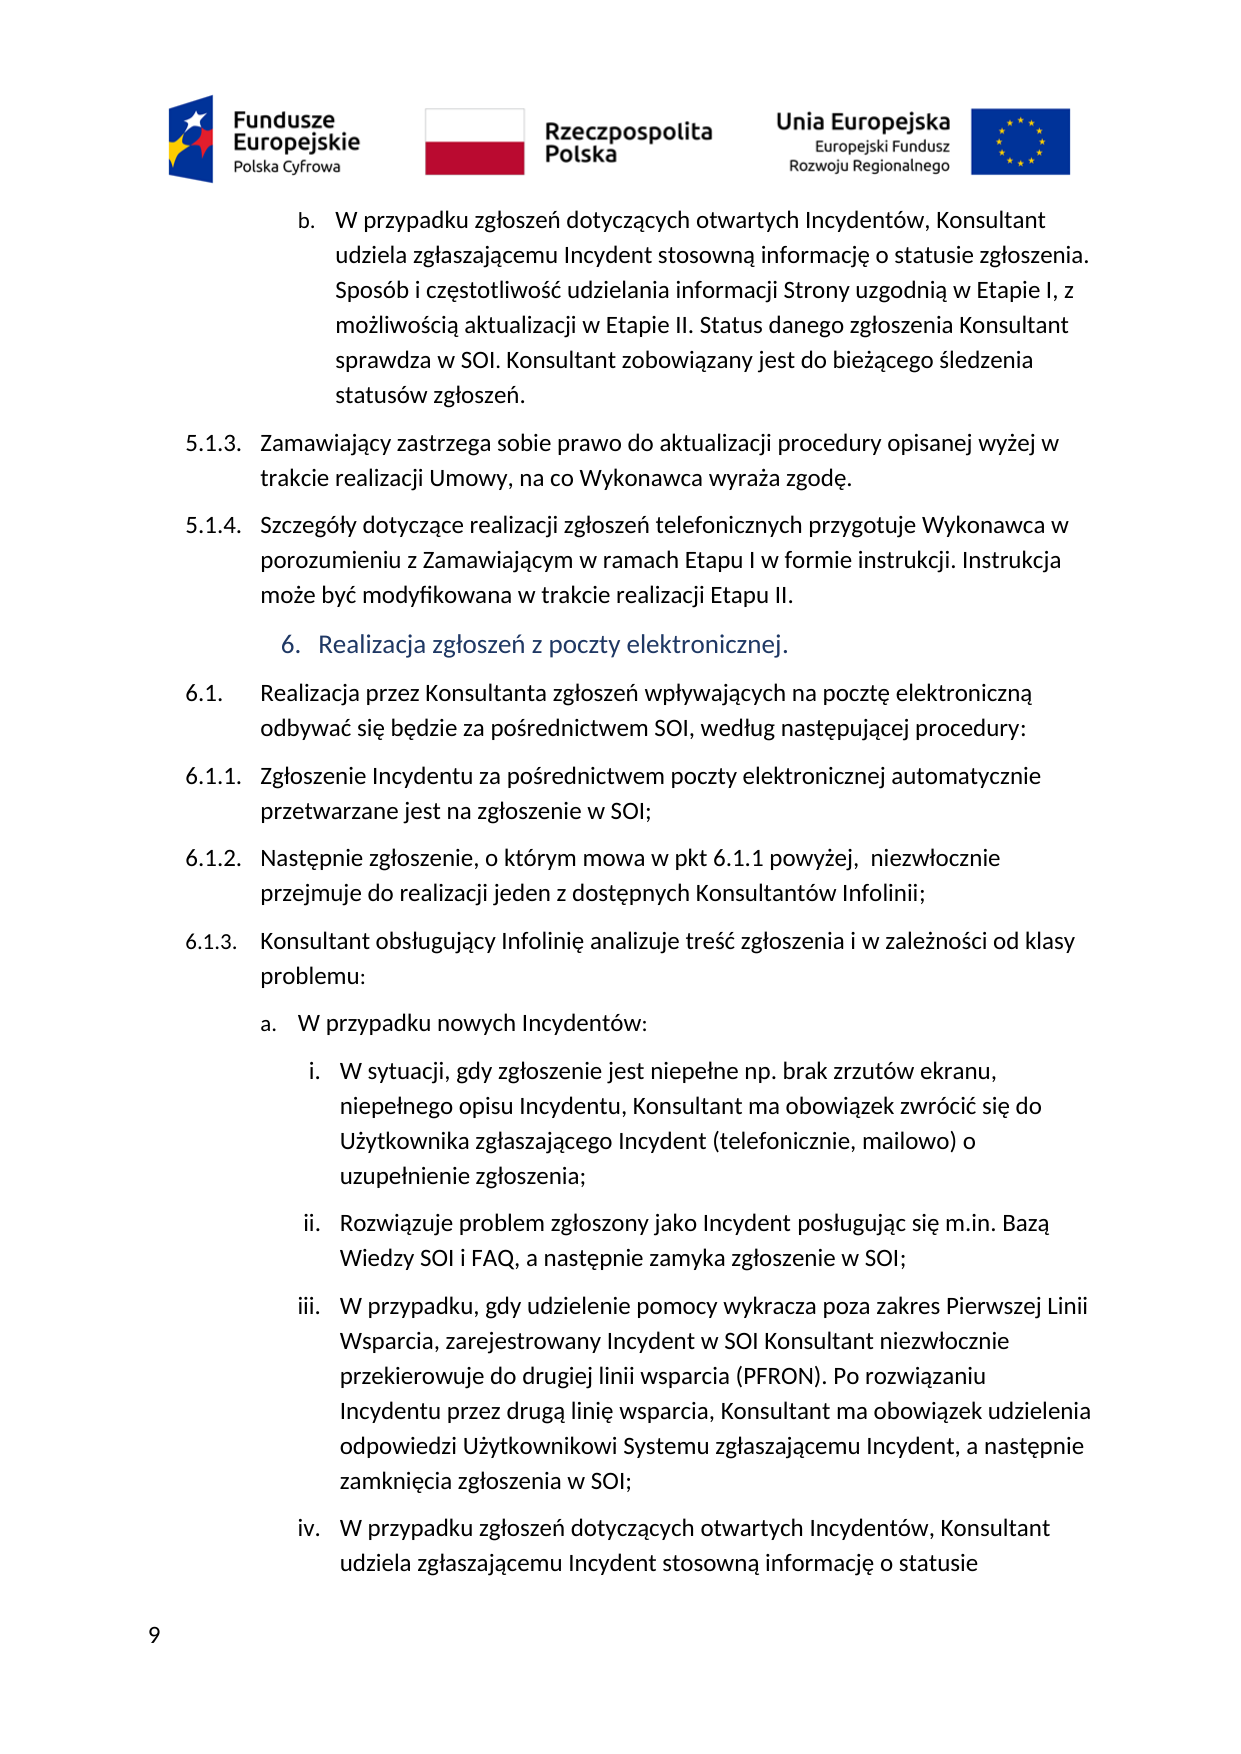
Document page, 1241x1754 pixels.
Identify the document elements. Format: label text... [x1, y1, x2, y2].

list Rozwiązuje problem zgłoszony jako Incydent posługując się m.in. Bazą Wiedzy SOI i FAQ, a następnie zamyka zgłoszenie w SOI; [321, 1207, 1093, 1273]
subtitle Realizacja zgłoszeń z poczty elektronicznej. [281, 627, 1093, 660]
list Realizacja przez Konsultanta zgłoszeń wpływających na pocztę elektroniczną odbywać się będzie za pośrednictwem SOI, według następującej procedury: [185, 677, 1093, 743]
list Zgłoszenie Incydentu za pośrednictwem poczty elektronicznej automatycznie przetwarzane jest na zgłoszenie w SOI; [185, 760, 1093, 826]
picture [147, 73, 1092, 205]
list W sytuacji, gdy zgłoszenie jest niepełne np. brak zrzutów ekranu, niepełnego opisu Incydentu, Konsultant ma obowiązek zwrócić się do Użytkownika zgłaszającego Incydent (telefonicznie, mailowo) o uzupełnienie zgłoszenia; [321, 1055, 1093, 1191]
list Zamawiający zastrzega sobie prawo do aktualizacji procedury opisanej wyżej w trakcie realizacji Umowy, na co Wykonawca wyraża zgodę. [185, 427, 1093, 493]
list Następnie zgłoszenie, o którym mowa w pkt 6.1.1 powyżej, niezwłocznie przejmuje do realizacji jeden z dostępnych Konsultantów Infolinii; [185, 842, 1093, 908]
list W przypadku nowych Incydentów: [260, 1007, 1093, 1038]
list Konsultant obsługujący Infolinię analizuje treść zgłoszenia i w zależności od klasy problemu: [185, 925, 1093, 991]
list Szczegóły dotyczące realizacji zgłoszeń telefonicznych przygotuje Wykonawca w porozumieniu z Zamawiającym w ramach Etapu I w formie instrukcji. Instrukcja może być modyfikowana w trakcie realizacji Etapu II. [185, 509, 1093, 610]
list W przypadku, gdy udzielenie pomocy wykracza poza zakres Pierwszej Linii Wsparcia, zarejestrowany Incydent w SOI Konsultant niezwłocznie przekierowuje do drugiej linii wsparcia (PFRON). Po rozwiązaniu Incydentu przez drugą linię wsparcia, Konsultant ma obowiązek udzielenia odpowiedzi Użytkownikowi Systemu zgłaszającemu Incydent, a następnie zamknięcia zgłoszenia w SOI; [321, 1290, 1093, 1496]
